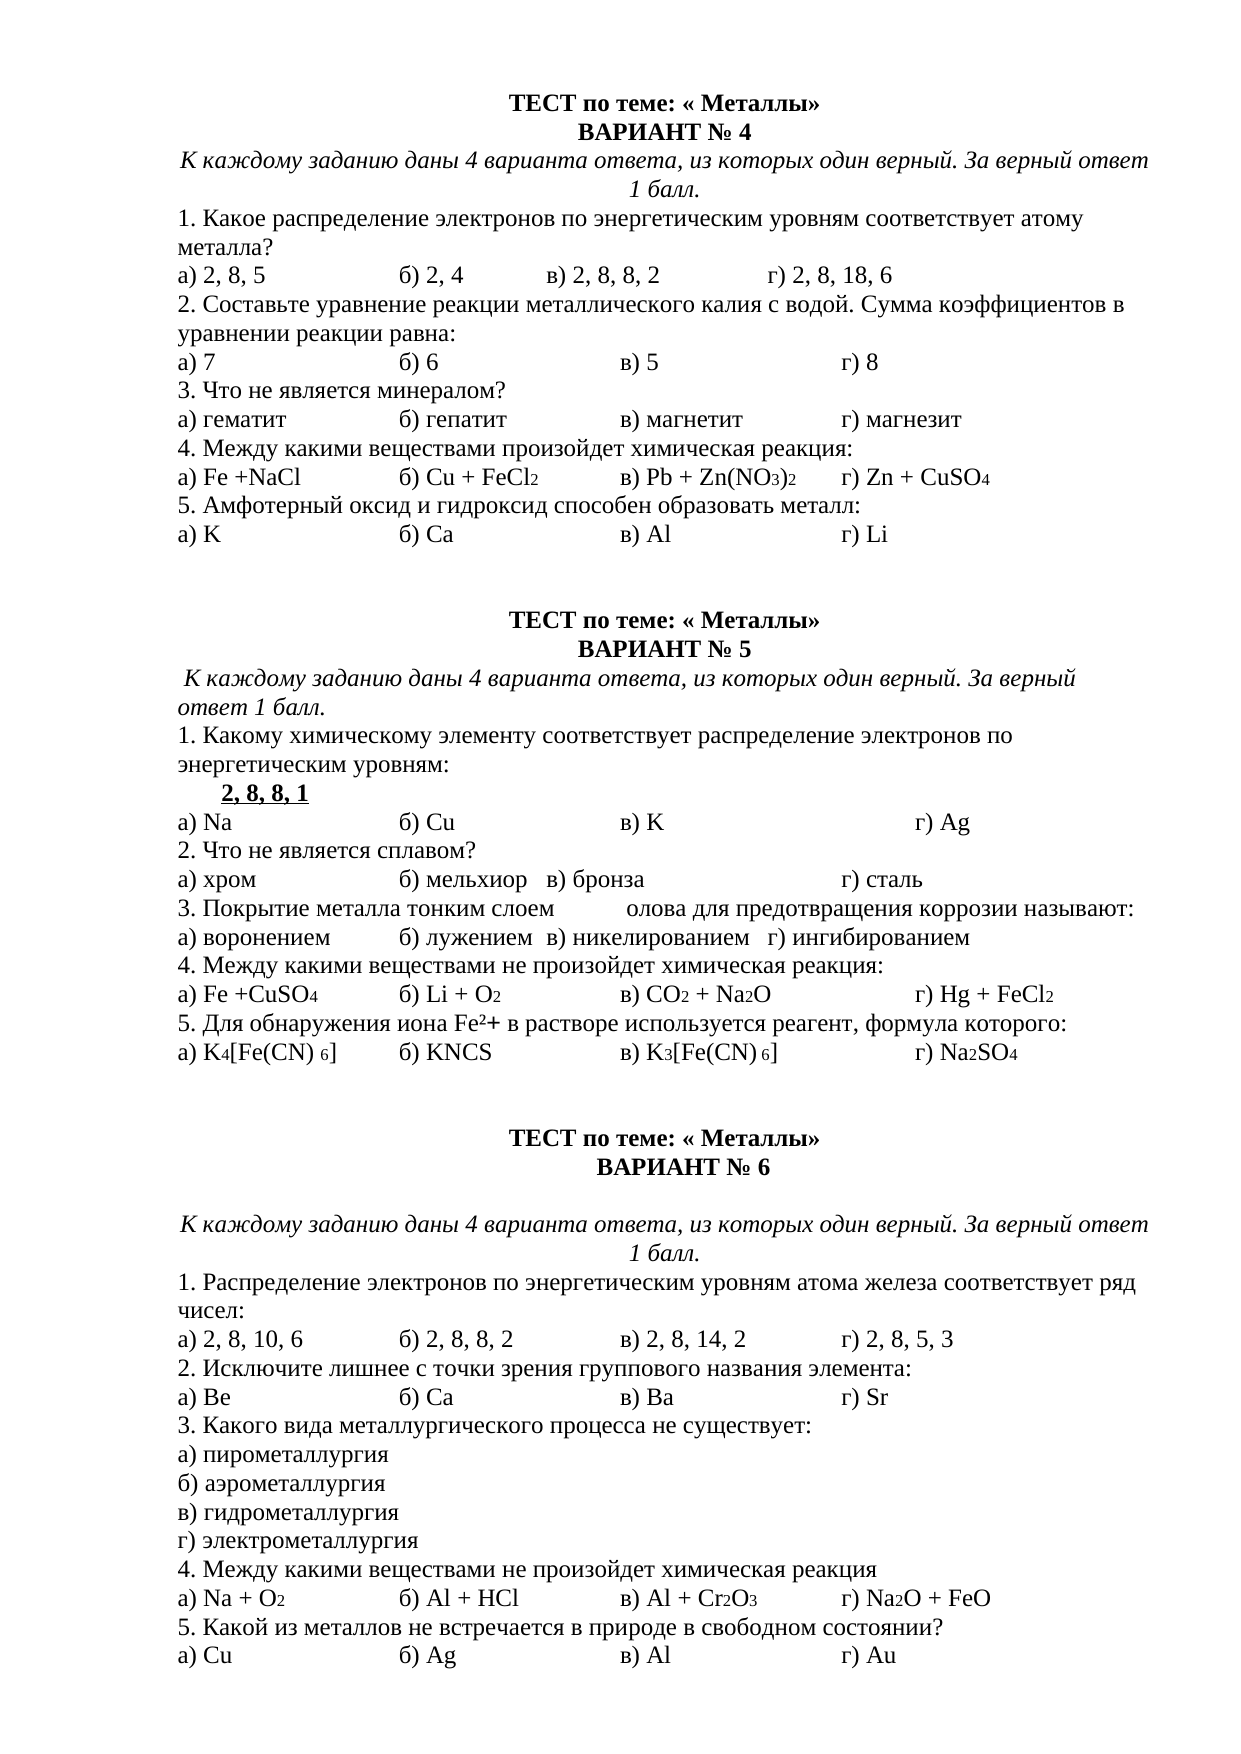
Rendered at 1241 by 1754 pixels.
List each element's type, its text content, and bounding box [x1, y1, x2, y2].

text ВАРИАНТ № 4 [177, 117, 1152, 145]
text а) хром б) мельхиор в) бронза г) сталь [177, 864, 1152, 893]
text г) электрометаллургия [177, 1525, 1152, 1554]
text а) Na + O2 б) Al + HCl в) Al + Cr2O3 г) Na2O + FeO [177, 1583, 1152, 1612]
text а) Na б) Cu в) K г) Ag [177, 807, 1152, 835]
text 2. Составьте уравнение реакции металлического калия с водой. Сумма коэффициентов в уравнении реакции равна: [177, 289, 1152, 347]
text а) 7 б) 6 в) 5 г) 8 [177, 347, 1152, 375]
text в) гидрометаллургия [177, 1497, 1152, 1525]
text К каждому заданию даны 4 варианта ответа, из которых один верный. За верный ответ 1 балл. [177, 663, 1152, 720]
text б) аэрометаллургия [177, 1468, 1152, 1497]
text 1. Какое распределение электронов по энергетическим уровням соответствует атому металла? [177, 203, 1152, 260]
text 4. Между какими веществами не произойдет химическая реакция: [177, 950, 1152, 979]
text а) K4[Fe(CN) 6] б) KNCS в) K3[Fe(CN) 6] г) Na2SO4 [177, 1037, 1152, 1065]
text а) 2, 8, 10, 6 б) 2, 8, 8, 2 в) 2, 8, 14, 2 г) 2, 8, 5, 3 [177, 1324, 1152, 1353]
text а) K б) Ca в) Аl г) Li [177, 519, 1152, 548]
text 2. Исключите лишнее с точки зрения группового названия элемента: [177, 1353, 1152, 1382]
text ТЕСТ по теме: « Металлы» [177, 1123, 1152, 1152]
text 5. Для обнаружения иона Fe²+ в растворе используется реагент, формула которого: [177, 1008, 1152, 1037]
text а) Fe +NaCl б) Cu + FeCl2 в) Pb + Zn(NO3)2 г) Zn + CuSO4 [177, 462, 1152, 490]
text 5. Какой из металлов не встречается в природе в свободном состоянии? [177, 1612, 1152, 1640]
text 2. Что не является сплавом? [177, 835, 1152, 864]
text а) воронением б) лужением в) никелированием г) ингибированием [177, 922, 1152, 950]
text ВАРИАНТ № 6 [215, 1152, 1152, 1180]
text а) 2, 8, 5 б) 2, 4 в) 2, 8, 8, 2 г) 2, 8, 18, 6 [177, 260, 1152, 289]
text ВАРИАНТ № 5 [177, 634, 1152, 663]
text ТЕСТ по теме: « Металлы» [177, 88, 1152, 117]
text 4. Между какими веществами произойдет химическая реакция: [177, 433, 1152, 462]
text 2, 8, 8, 1 [215, 778, 1152, 807]
text 3. Покрытие металла тонким слоем олова для предотвращения коррозии называют: [177, 893, 1152, 922]
text а) Fe +CuSO4 б) Li + O2 в) CO2 + Na2O г) Hg + FeCl2 [177, 979, 1152, 1008]
text а) Cu б) Ag в) Al г) Au [177, 1640, 1152, 1669]
text ТЕСТ по теме: « Металлы» [177, 605, 1152, 634]
text 3. Какого вида металлургического процесса не существует: [177, 1410, 1152, 1439]
text К каждому заданию даны 4 варианта ответа, из которых один верный. За верный ответ 1 балл. [177, 145, 1152, 203]
text К каждому заданию даны 4 варианта ответа, из которых один верный. За верный ответ 1 балл. [177, 1209, 1152, 1267]
text а) гематит б) гепатит в) магнетит г) магнезит [177, 404, 1152, 433]
text 1. Распределение электронов по энергетическим уровням атома железа соответствует ряд чисел: [177, 1267, 1152, 1324]
text а) Be б) Ca в) Ba г) Sr [177, 1382, 1152, 1410]
text 5. Амфотерный оксид и гидроксид способен образовать металл: [177, 490, 1152, 519]
text 1. Какому химическому элементу соответствует распределение электронов по энергетическим уровням: [177, 720, 1152, 778]
text 4. Между какими веществами не произойдет химическая реакция [177, 1554, 1152, 1583]
text 3. Что не является минералом? [177, 375, 1152, 404]
text а) пирометаллургия [177, 1439, 1152, 1468]
